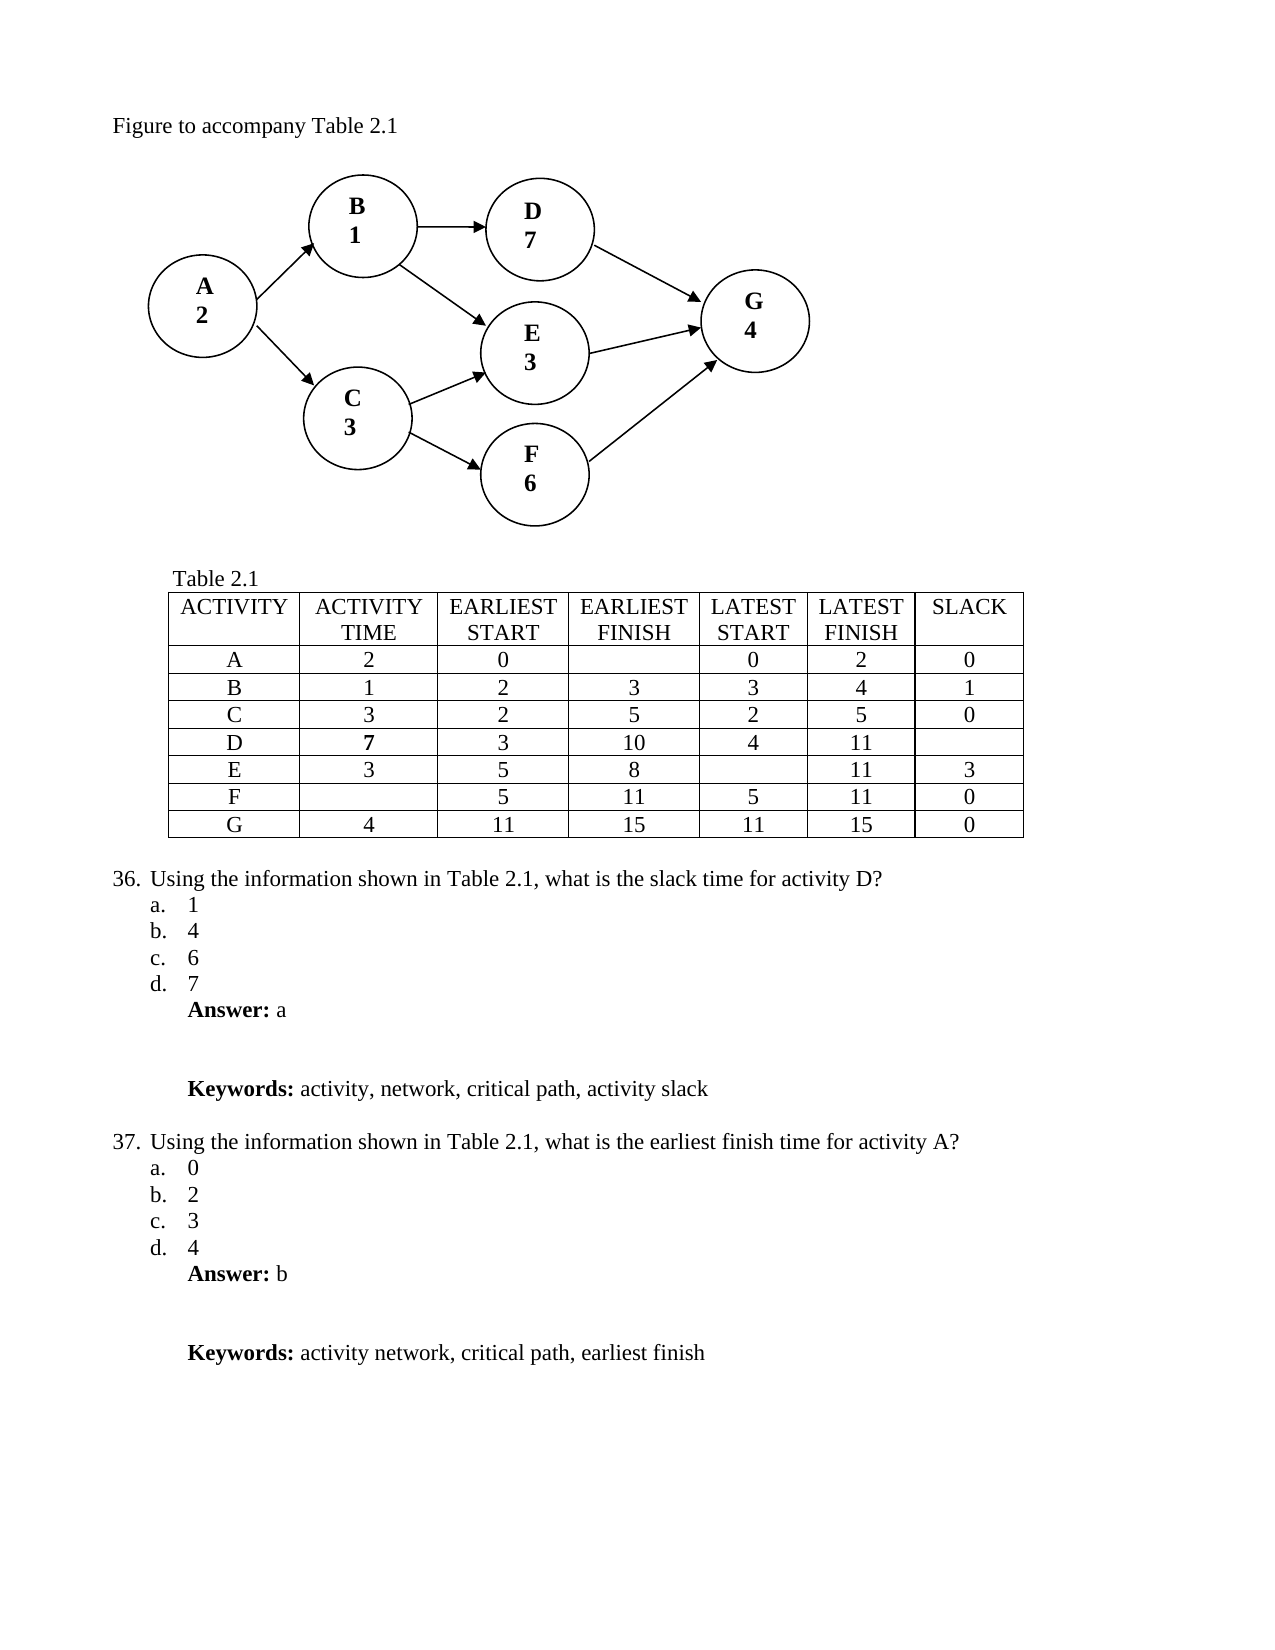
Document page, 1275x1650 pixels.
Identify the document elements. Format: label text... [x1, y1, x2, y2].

table_header LATEST FINISH [808, 593, 914, 645]
table_cell 4 [300, 811, 437, 837]
list Using the information shown in Table 2.1, what is the slack time for activity D? [112, 864, 1012, 891]
table_cell 5 [569, 701, 699, 728]
table_cell 0 [916, 784, 1023, 810]
table_cell 3 [438, 729, 568, 755]
table_cell 0 [916, 811, 1023, 837]
table_header EARLIEST START [438, 593, 568, 645]
table_cell 11 [808, 756, 914, 782]
table_cell 1 [916, 674, 1023, 700]
table_cell 0 [438, 646, 568, 673]
table_cell 8 [569, 756, 699, 782]
table_cell 0 [700, 646, 807, 673]
list 6 [150, 944, 1012, 970]
table_cell 4 [808, 674, 914, 700]
list 4 [150, 1233, 1012, 1260]
table_cell 11 [569, 784, 699, 810]
table_cell 2 [438, 674, 568, 700]
table_cell 3 [300, 756, 437, 782]
table_cell 2 [300, 646, 437, 673]
table_cell [300, 784, 437, 810]
table_cell 5 [438, 756, 568, 782]
table_header EARLIEST FINISH [569, 593, 699, 645]
table_cell 0 [916, 701, 1023, 728]
table_cell 3 [700, 674, 807, 700]
table_cell A [169, 646, 299, 673]
table_cell 2 [438, 701, 568, 728]
table_cell 5 [808, 701, 914, 728]
table_header SLACK [916, 593, 1023, 645]
table_cell 11 [438, 811, 568, 837]
table_cell G [169, 811, 299, 837]
table_header ACTIVITY TIME [300, 593, 437, 645]
table_cell 1 [300, 674, 437, 700]
text Answer: b [187, 1260, 1012, 1286]
list Using the information shown in Table 2.1, what is the earliest finish time for activity A? [112, 1128, 1012, 1154]
table_cell 0 [916, 646, 1023, 673]
table_cell 3 [569, 674, 699, 700]
list 3 [150, 1207, 1012, 1233]
table_cell 2 [808, 646, 914, 673]
list 7 [150, 970, 1012, 996]
table_cell 7 [300, 729, 437, 755]
table_cell 10 [569, 729, 699, 755]
list 0 [150, 1154, 1012, 1181]
table_cell 3 [916, 756, 1023, 782]
table_cell 11 [808, 729, 914, 755]
table_cell 11 [808, 784, 914, 810]
table_header ACTIVITY [169, 593, 299, 645]
table_cell 2 [700, 701, 807, 728]
table_cell C [169, 701, 299, 728]
text Answer: a [187, 996, 1012, 1023]
table_cell 5 [438, 784, 568, 810]
table_cell [916, 729, 1023, 755]
table_cell D [169, 729, 299, 755]
text Table 2.1 [112, 565, 1012, 592]
list 2 [150, 1181, 1012, 1207]
text Keywords: activity, network, critical path, activity slack [187, 1075, 1012, 1102]
text Figure to accompany Table 2.1 [112, 112, 1012, 139]
list 1 [150, 891, 1012, 917]
table_cell E [169, 756, 299, 782]
table_cell [700, 756, 807, 782]
text Keywords: activity network, critical path, earliest finish [187, 1339, 1012, 1365]
table_cell 3 [300, 701, 437, 728]
table_cell 5 [700, 784, 807, 810]
table_cell 15 [569, 811, 699, 837]
table_cell 15 [808, 811, 914, 837]
table_header LATEST START [700, 593, 807, 645]
table_cell 11 [700, 811, 807, 837]
table_cell [569, 646, 699, 673]
table_cell F [169, 784, 299, 810]
table_cell B [169, 674, 299, 700]
list 4 [150, 917, 1012, 944]
table_cell 4 [700, 729, 807, 755]
